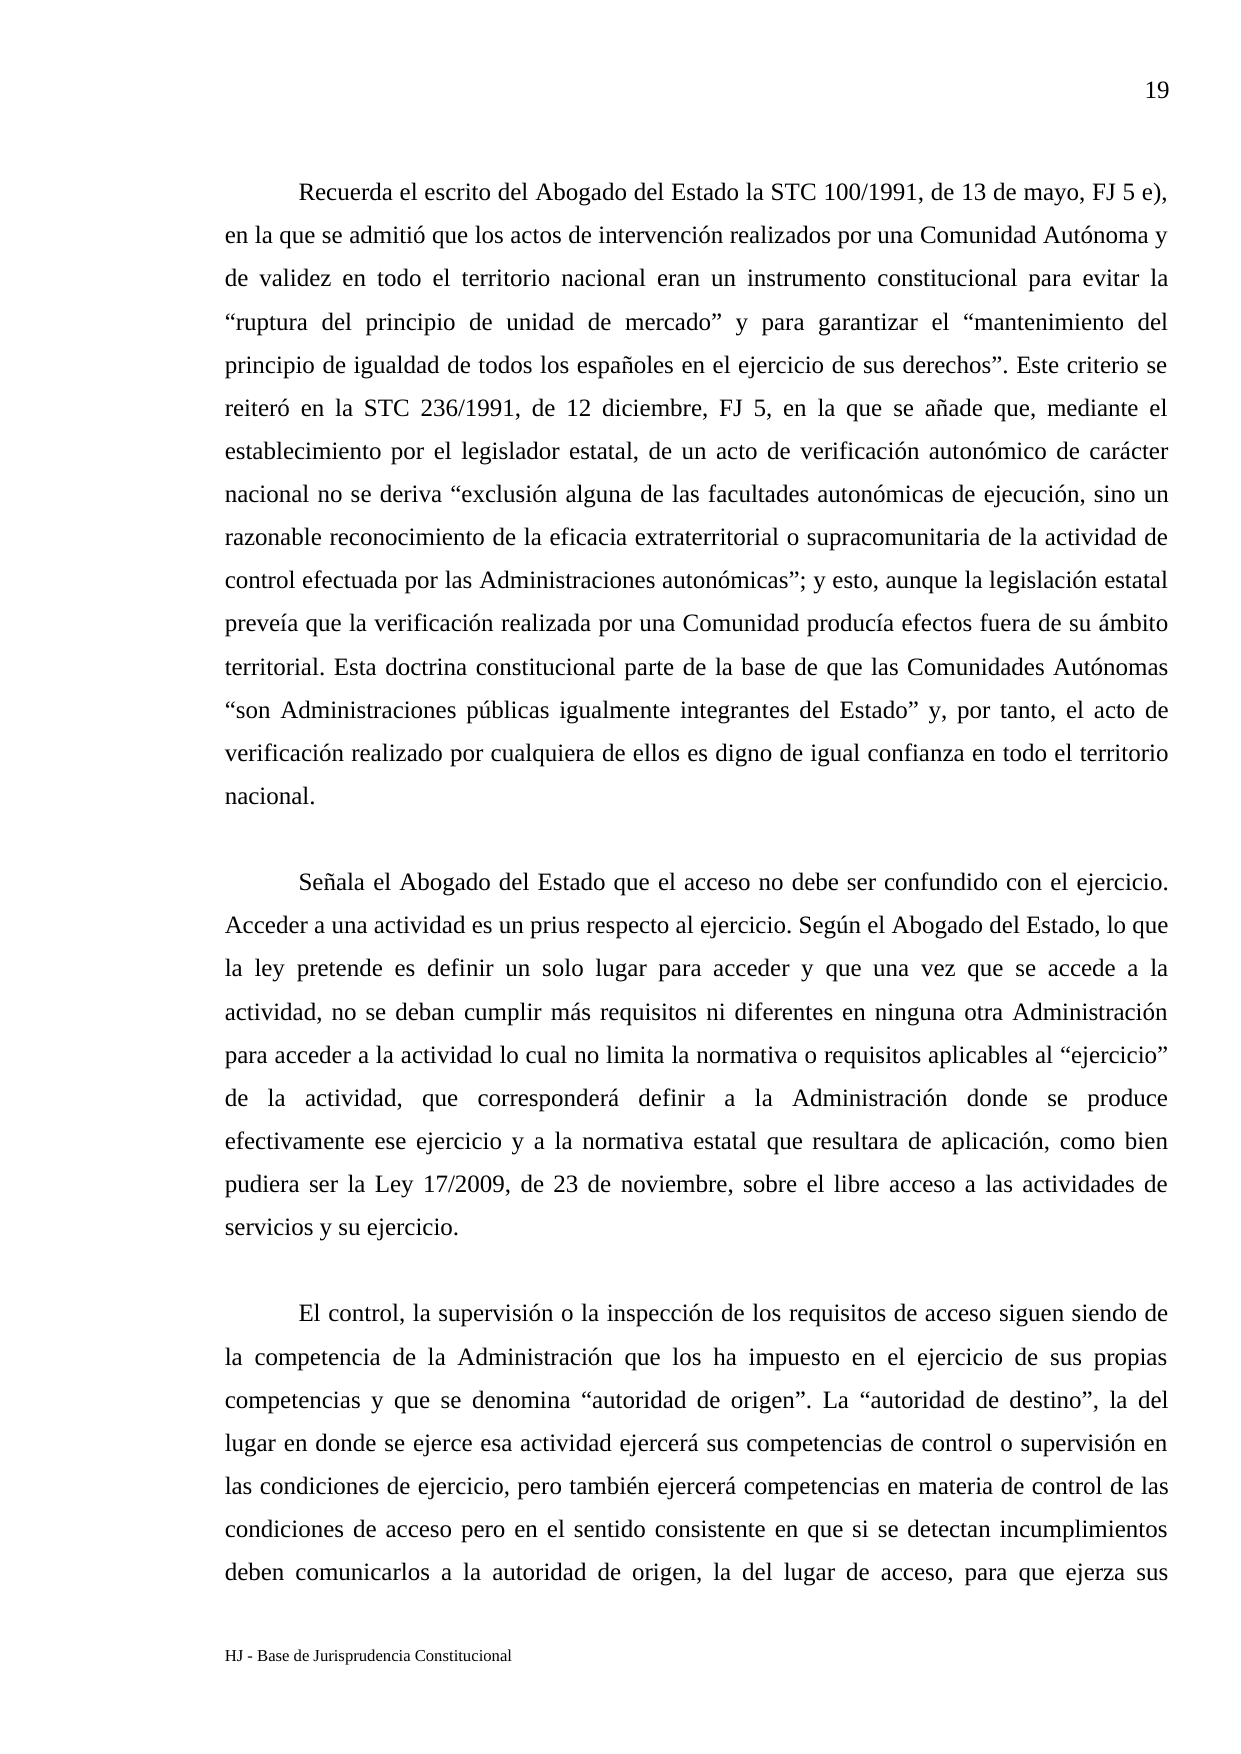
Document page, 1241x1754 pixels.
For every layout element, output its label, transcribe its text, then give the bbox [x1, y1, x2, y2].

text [224, 1298, 1169, 1586]
text Recuerda el escrito del Abogado del Estado la STC 100/1991, de 13 de mayo, FJ 5 e), en la que se admitió que los actos de intervención realizados por una Comunidad Autónoma y de validez en todo el territorio nacional eran un instrumento constitucional para evitar la “ruptura del principio de unidad de mercado” y para garantizar el “mantenimiento del principio de igualdad de todos los españoles en el ejercicio de sus derechos”. Este criterio se reiteró en la STC 236/1991, de 12 diciembre, FJ 5, en la que se añade que, mediante el establecimiento por el legislador estatal, de un acto de verificación autonómico de carácter nacional no se deriva “exclusión alguna de las facultades autonómicas de ejecución, sino un razonable reconocimiento de la eficacia extraterritorial o supracomunitaria de la actividad de control efectuada por las Administraciones autonómicas”; y esto, aunque la legislación estatal preveía que la verificación realizada por una Comunidad producía efectos fuera de su ámbito territorial. Esta doctrina constitucional parte de la base de que las Comunidades Autónomas “son Administraciones públicas igualmente integrantes del Estado” y, por tanto, el acto de verificación realizado por cualquiera de ellos es digno de igual confianza en todo el territorio nacional. [224, 177, 1169, 810]
text Señala el Abogado del Estado que el acceso no debe ser confundido con el ejercicio. Acceder a una actividad es un prius respecto al ejercicio. Según el Abogado del Estado, lo que la ley pretende es definir un solo lugar para acceder y que una vez que se accede a la actividad, no se deban cumplir más requisitos ni diferentes en ninguna otra Administración para acceder a la actividad lo cual no limita la normativa o requisitos aplicables al “ejercicio” de la actividad, que corresponderá definir a la Administración donde se produce efectivamente ese ejercicio y a la normativa estatal que resultara de aplicación, como bien pudiera ser la Ley 17/2009, de 23 de noviembre, sobre el libre acceso a las actividades de servicios y su ejercicio. [224, 867, 1169, 1241]
